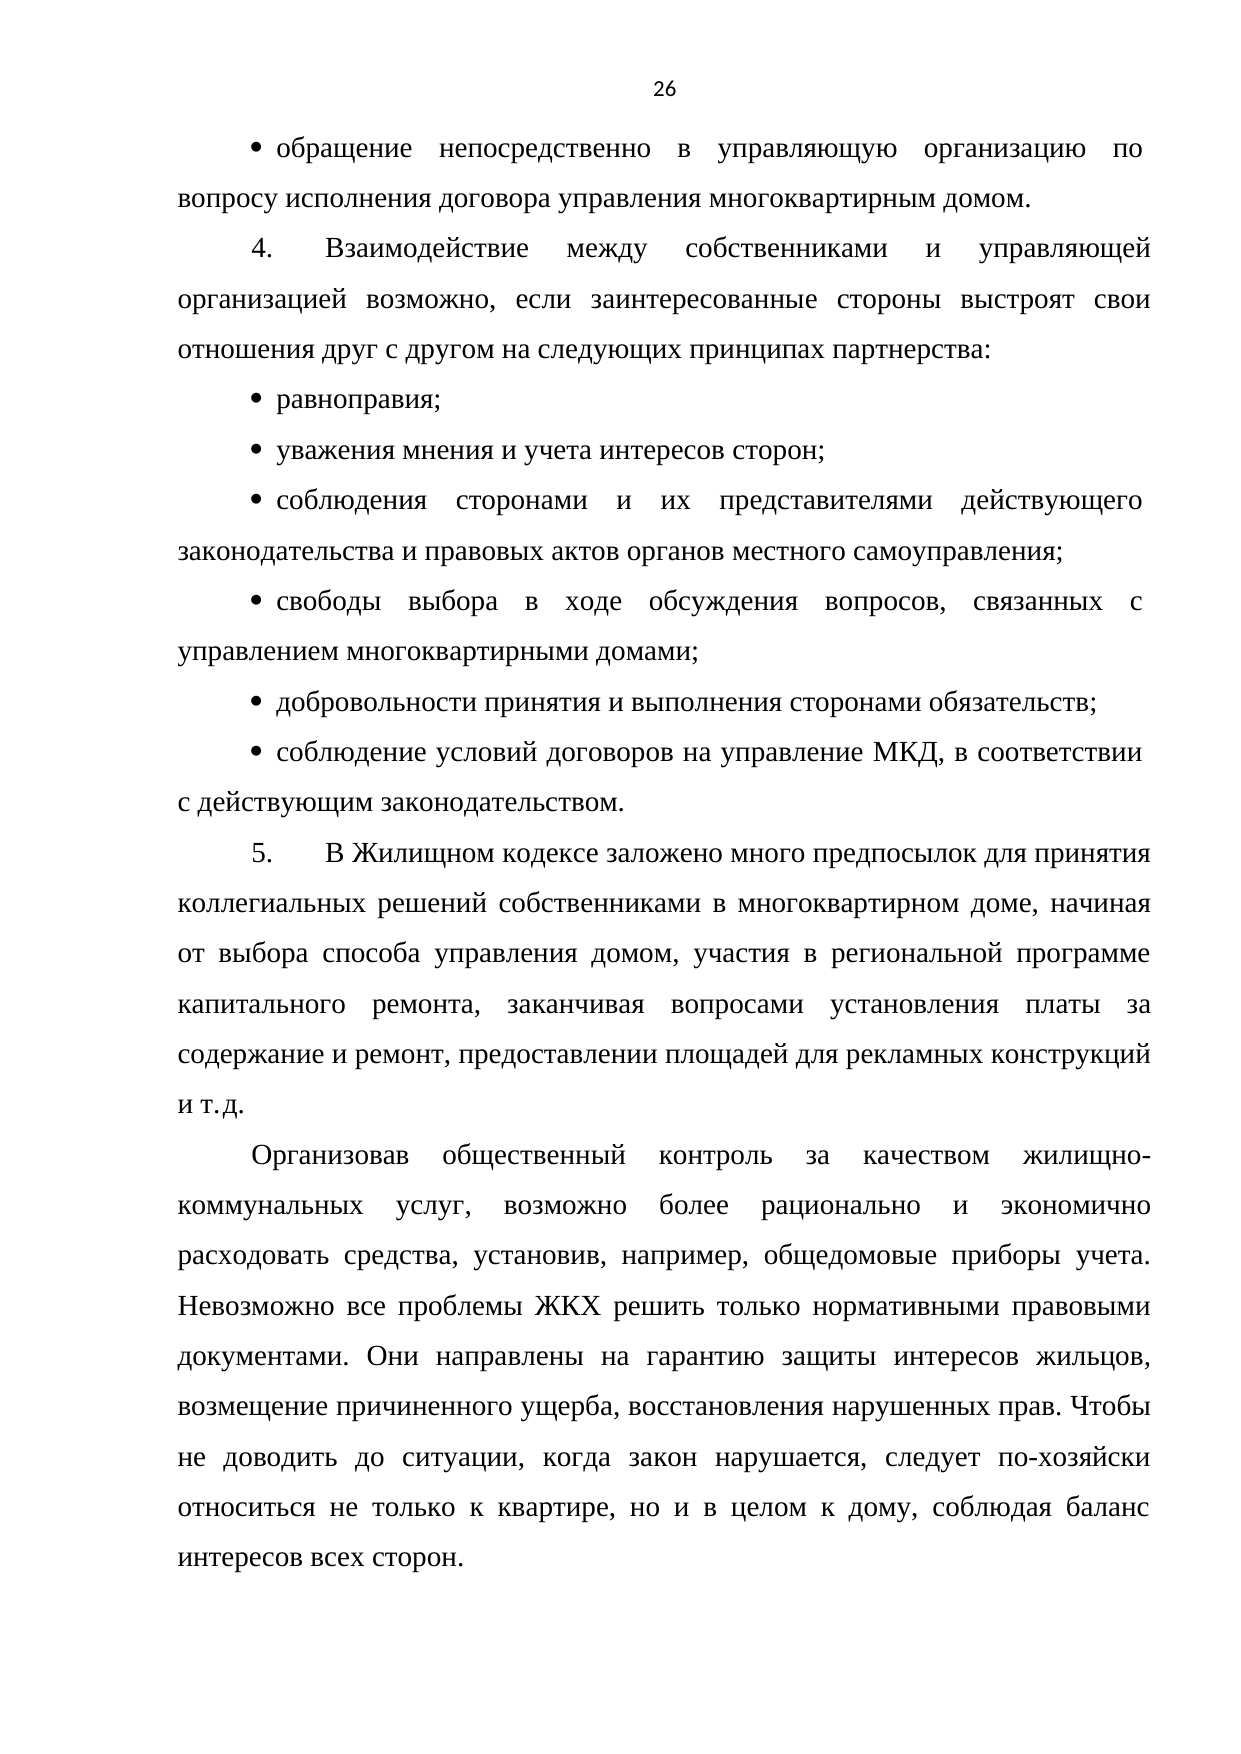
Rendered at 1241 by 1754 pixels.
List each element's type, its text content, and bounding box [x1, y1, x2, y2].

list уважения мнения и учета интересов сторон; [177, 432, 1143, 466]
list соблюдения сторонами и их представителями действующего законодательства и правовых актов органов местного самоуправления; [177, 482, 1143, 566]
list свободы выбора в ходе обсуждения вопросов, связанных с управлением многоквартирными домами; [177, 583, 1143, 667]
text Организовав общественный контроль за качеством жилищно-коммунальных услуг, возможно более рационально и экономично расходовать средства, установив, например, общедомовые приборы учета. Невозможно все проблемы ЖКХ решить только нормативными правовыми документами. Они направлены на гарантию защиты интересов жильцов, возмещение причиненного ущерба, восстановления нарушенных прав. Чтобы не доводить до ситуации, когда закон нарушается, следует по-хозяйски относиться не только к квартире, но и в целом к дому, соблюдая баланс интересов всех сторон. [177, 1137, 1152, 1573]
list Взаимодействие между собственниками и управляющей организацией возможно, если заинтересованные стороны выстроят свои отношения друг с другом на следующих принципах партнерства: [177, 231, 1152, 365]
list В Жилищном кодексе заложено много предпосылок для принятия коллегиальных решений собственниками в многоквартирном доме, начиная от выбора способа управления домом, участия в региональной программе капитального ремонта, заканчивая вопросами установления платы за содержание и ремонт, предоставлении площадей для рекламных конструкций и т. д. [177, 835, 1152, 1120]
list соблюдение условий договоров на управление МКД, в соответствии с действующим законодательством. [177, 734, 1143, 818]
list обращение непосредственно в управляющую организацию по вопросу исполнения договора управления многоквартирным домом. [177, 130, 1143, 214]
list равноправия; [177, 381, 1143, 415]
list добровольности принятия и выполнения сторонами обязательств; [177, 684, 1143, 717]
